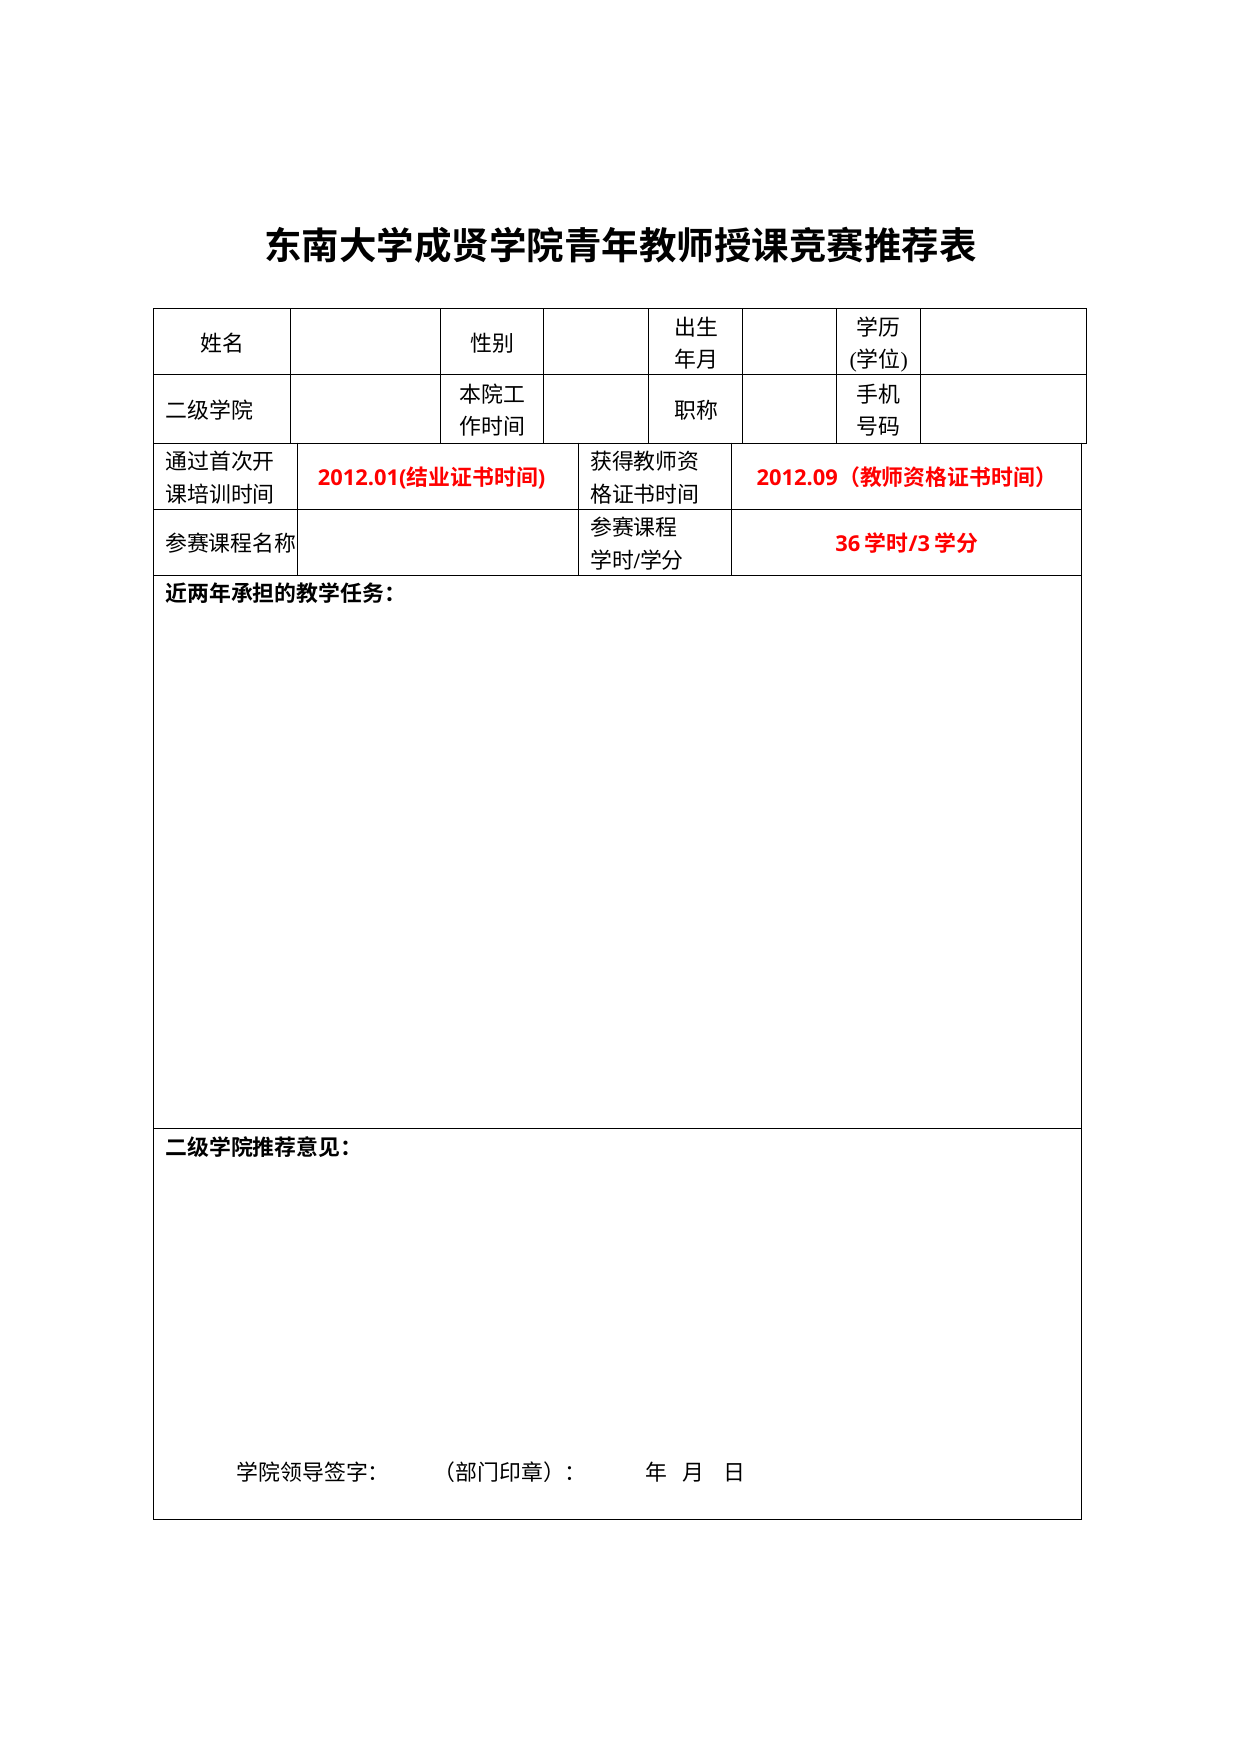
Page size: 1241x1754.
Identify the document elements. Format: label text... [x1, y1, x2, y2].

table_cell [743, 375, 836, 443]
table_cell 通过首次开课培训时间 [154, 444, 297, 509]
table_header [291, 309, 440, 374]
table_cell 2012.09（教师资格证书时间） [732, 444, 1081, 509]
table_header 姓名 [154, 309, 290, 374]
table_cell [921, 375, 1086, 443]
table_header [921, 309, 1086, 374]
table_cell 近两年承担的教学任务： [154, 576, 1081, 1128]
text 东南大学成贤学院青年教师授课竞赛推荐表 [187, 211, 1053, 276]
table_cell [544, 375, 648, 443]
table_cell 手机号码 [837, 375, 920, 443]
table_cell 职称 [649, 375, 742, 443]
table_cell 二级学院推荐意见： 学院领导签字： （部门印章）： 年 月 日 [154, 1129, 1081, 1519]
table_cell 本院工 作时间 [441, 375, 543, 443]
table_cell [291, 375, 440, 443]
table_header 性别 [441, 309, 543, 374]
table_cell 二级学院 [154, 375, 290, 443]
table_cell 2012.01(结业证书时间) [298, 444, 578, 509]
table_cell [298, 510, 578, 575]
table_cell 参赛课程 学时/学分 [579, 510, 731, 575]
table_header 出生 年月 [649, 309, 742, 374]
table_cell 获得教师资格证书时间 [579, 444, 731, 509]
table_cell 参赛课程名称 [154, 510, 297, 575]
table_header [743, 309, 836, 374]
table_header 学历(学位) [837, 309, 920, 374]
table_header [544, 309, 648, 374]
table_cell 36学时/3学分 [732, 510, 1081, 575]
